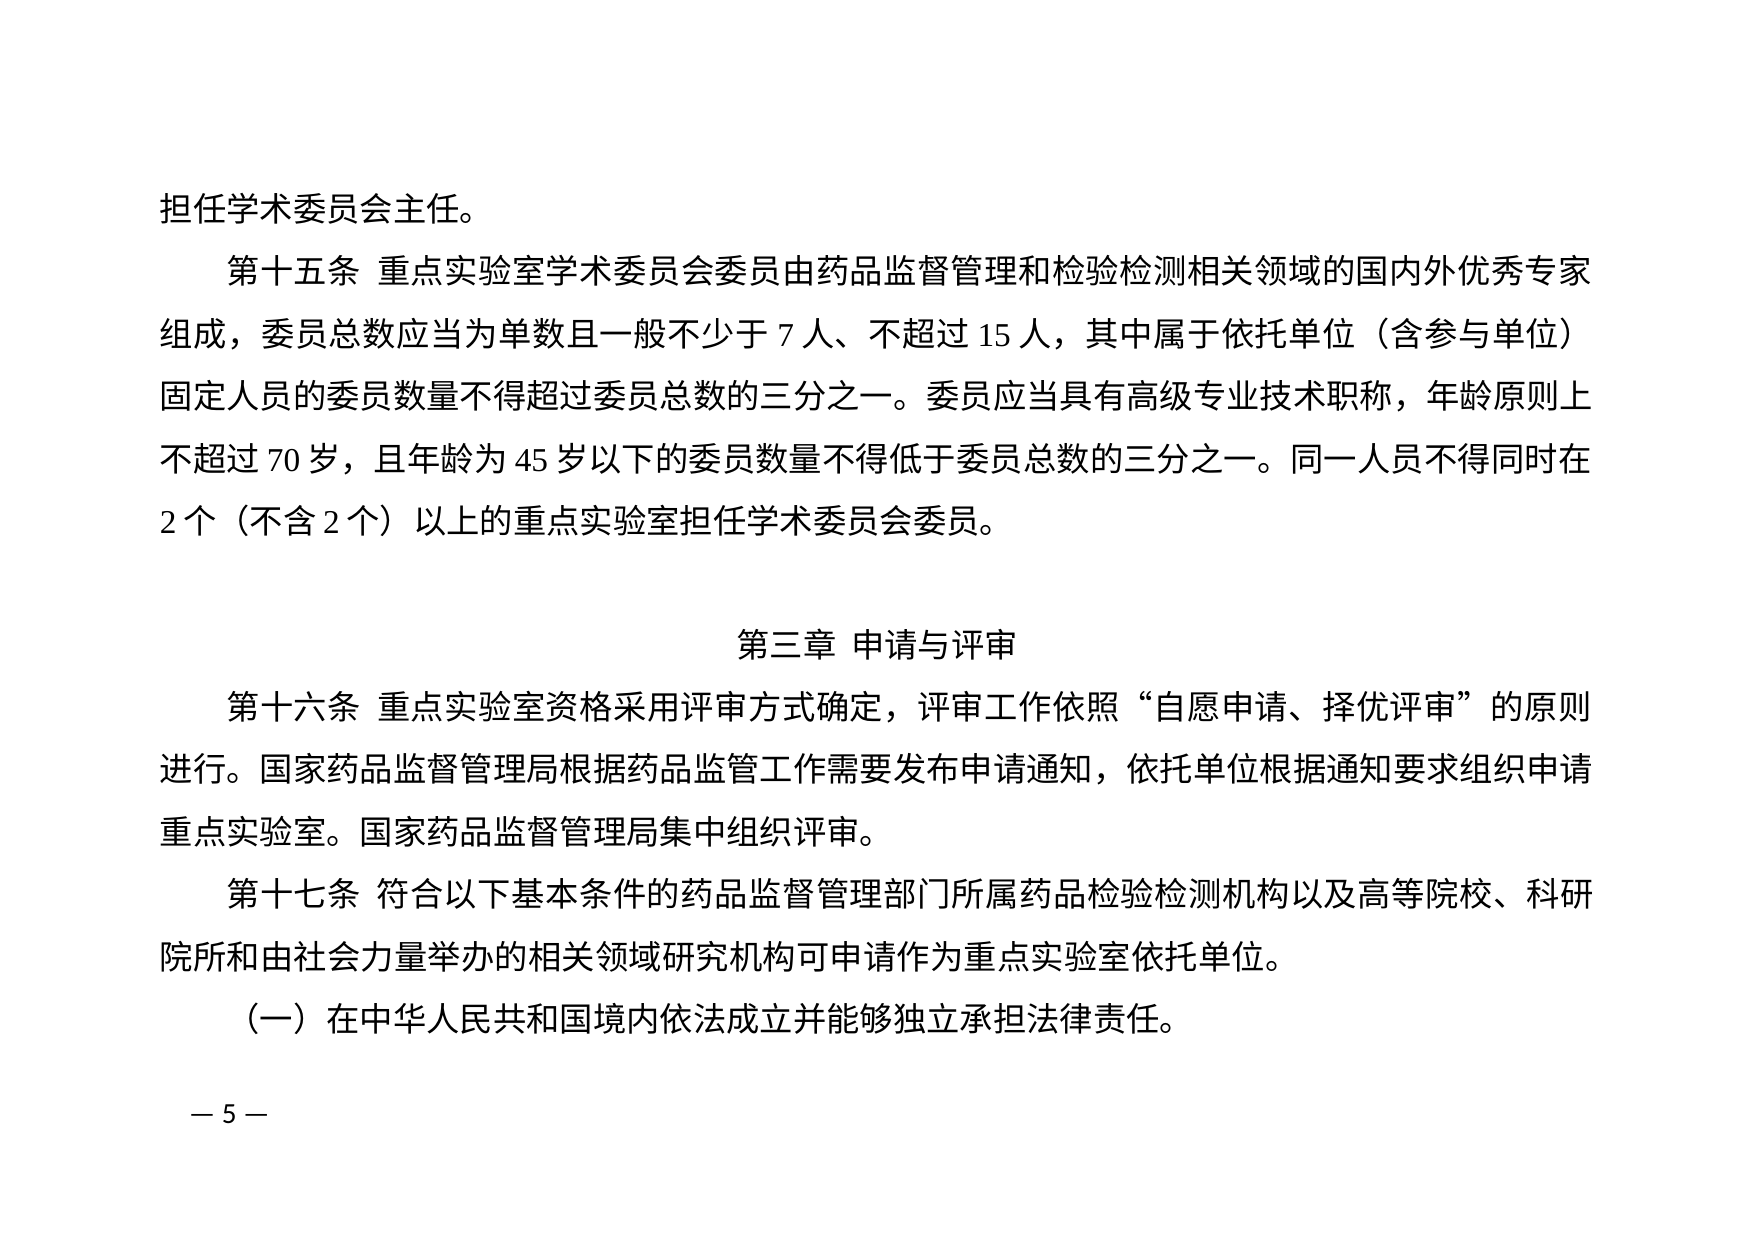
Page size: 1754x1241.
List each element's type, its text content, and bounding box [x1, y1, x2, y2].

text 第十五条 重点实验室学术委员会委员由药品监督管理和检验检测相关领域的国内外优秀专家组成，委员总数应当为单数且一般不少于7人、不超过15人，其中属于依托单位（含参与单位）固定人员的委员数量不得超过委员总数的三分之一。委员应当具有高级专业技术职称，年龄原则上不超过70岁，且年龄为45岁以下的委员数量不得低于委员总数的三分之一。同一人员不得同时在2个（不含2个）以上的重点实验室担任学术委员会委员。 [159, 234, 1594, 546]
text 第十七条 符合以下基本条件的药品监督管理部门所属药品检验检测机构以及高等院校、科研院所和由社会力量举办的相关领域研究机构可申请作为重点实验室依托单位。 [159, 857, 1594, 982]
text （一）在中华人民共和国境内依法成立并能够独立承担法律责任。 [159, 982, 1594, 1044]
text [159, 171, 1594, 234]
text 第三章 申请与评审 [159, 609, 1594, 669]
text 第十六条 重点实验室资格采用评审方式确定，评审工作依照“自愿申请、择优评审”的原则进行。国家药品监督管理局根据药品监管工作需要发布申请通知，依托单位根据通知要求组织申请重点实验室。国家药品监督管理局集中组织评审。 [159, 669, 1594, 857]
